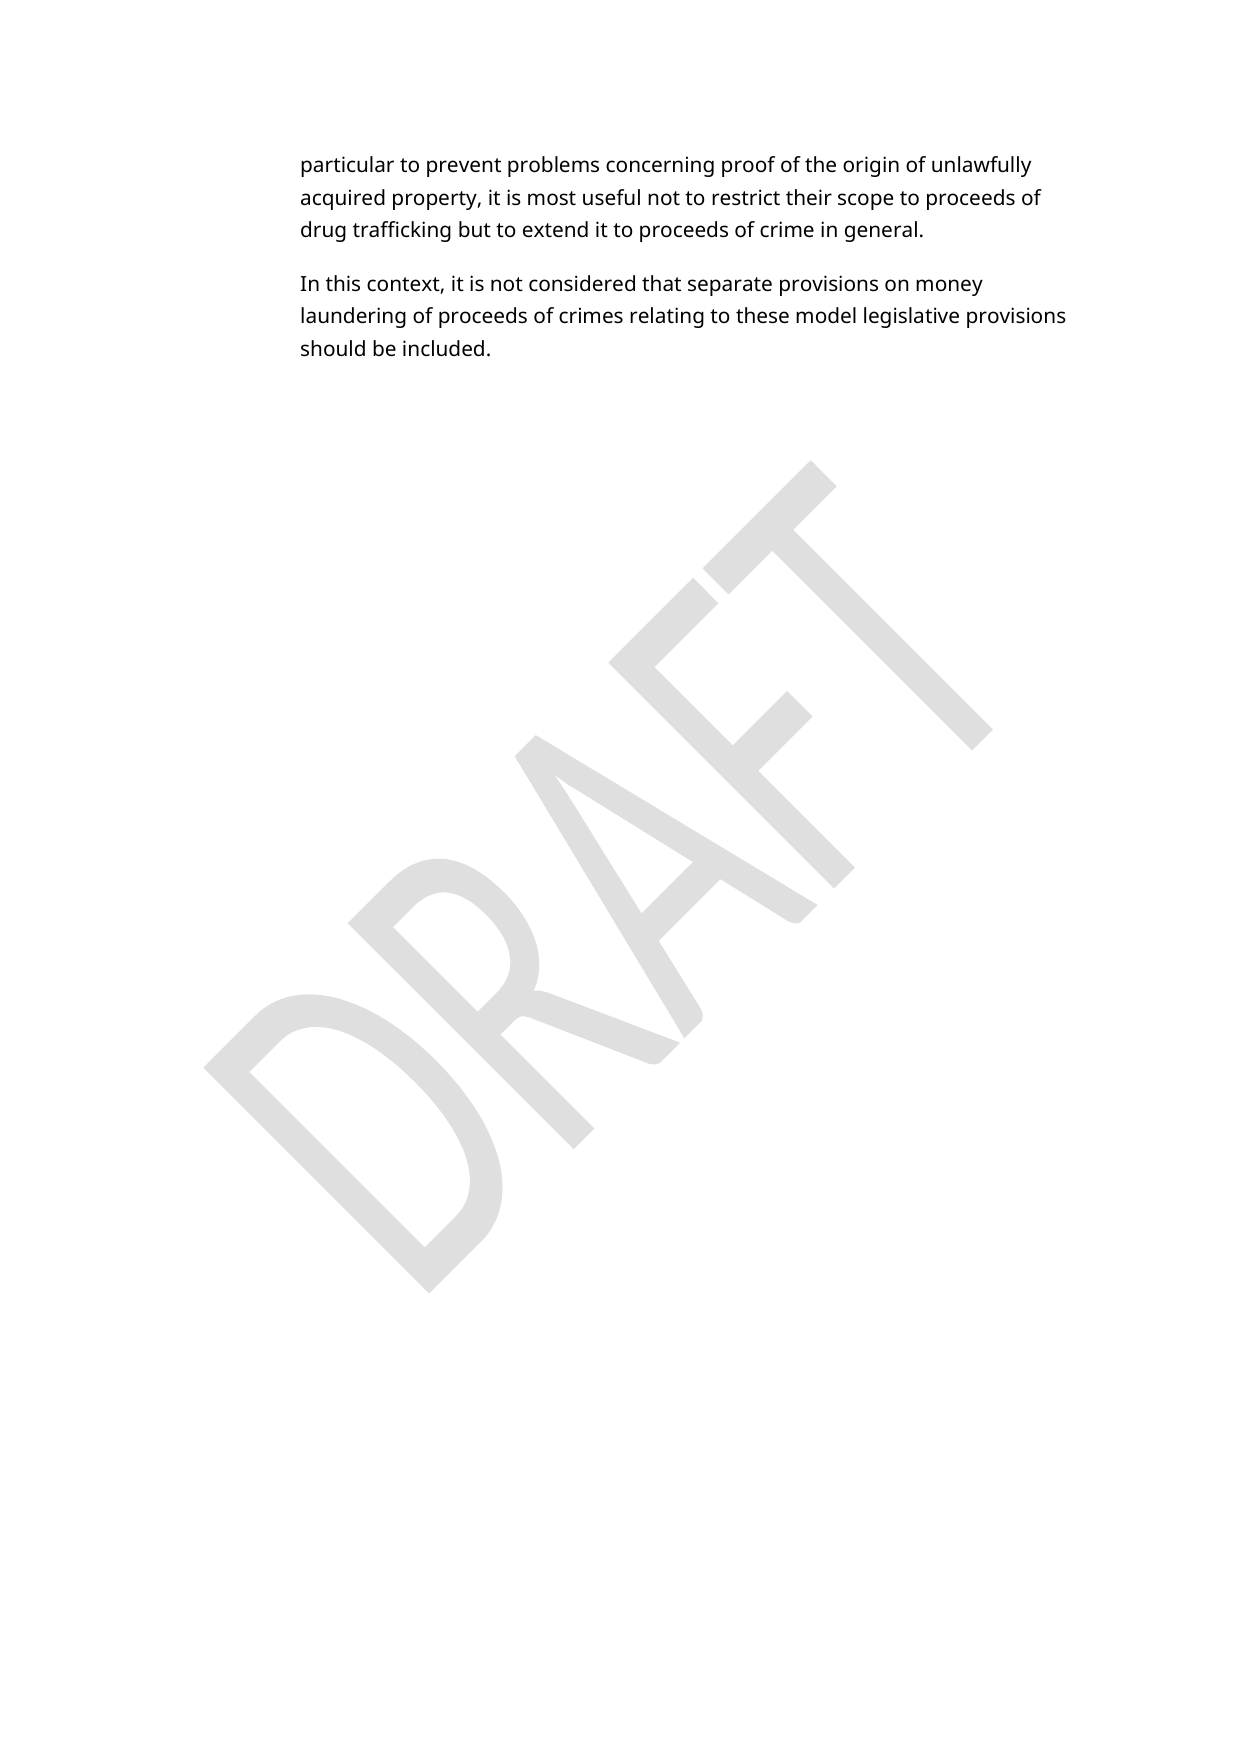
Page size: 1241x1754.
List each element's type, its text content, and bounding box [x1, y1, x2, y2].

text In this context, it is not considered that separate provisions on money laundering of proceeds of crimes relating to these model legislative provisions should be included. [300, 269, 1090, 362]
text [300, 150, 1090, 244]
